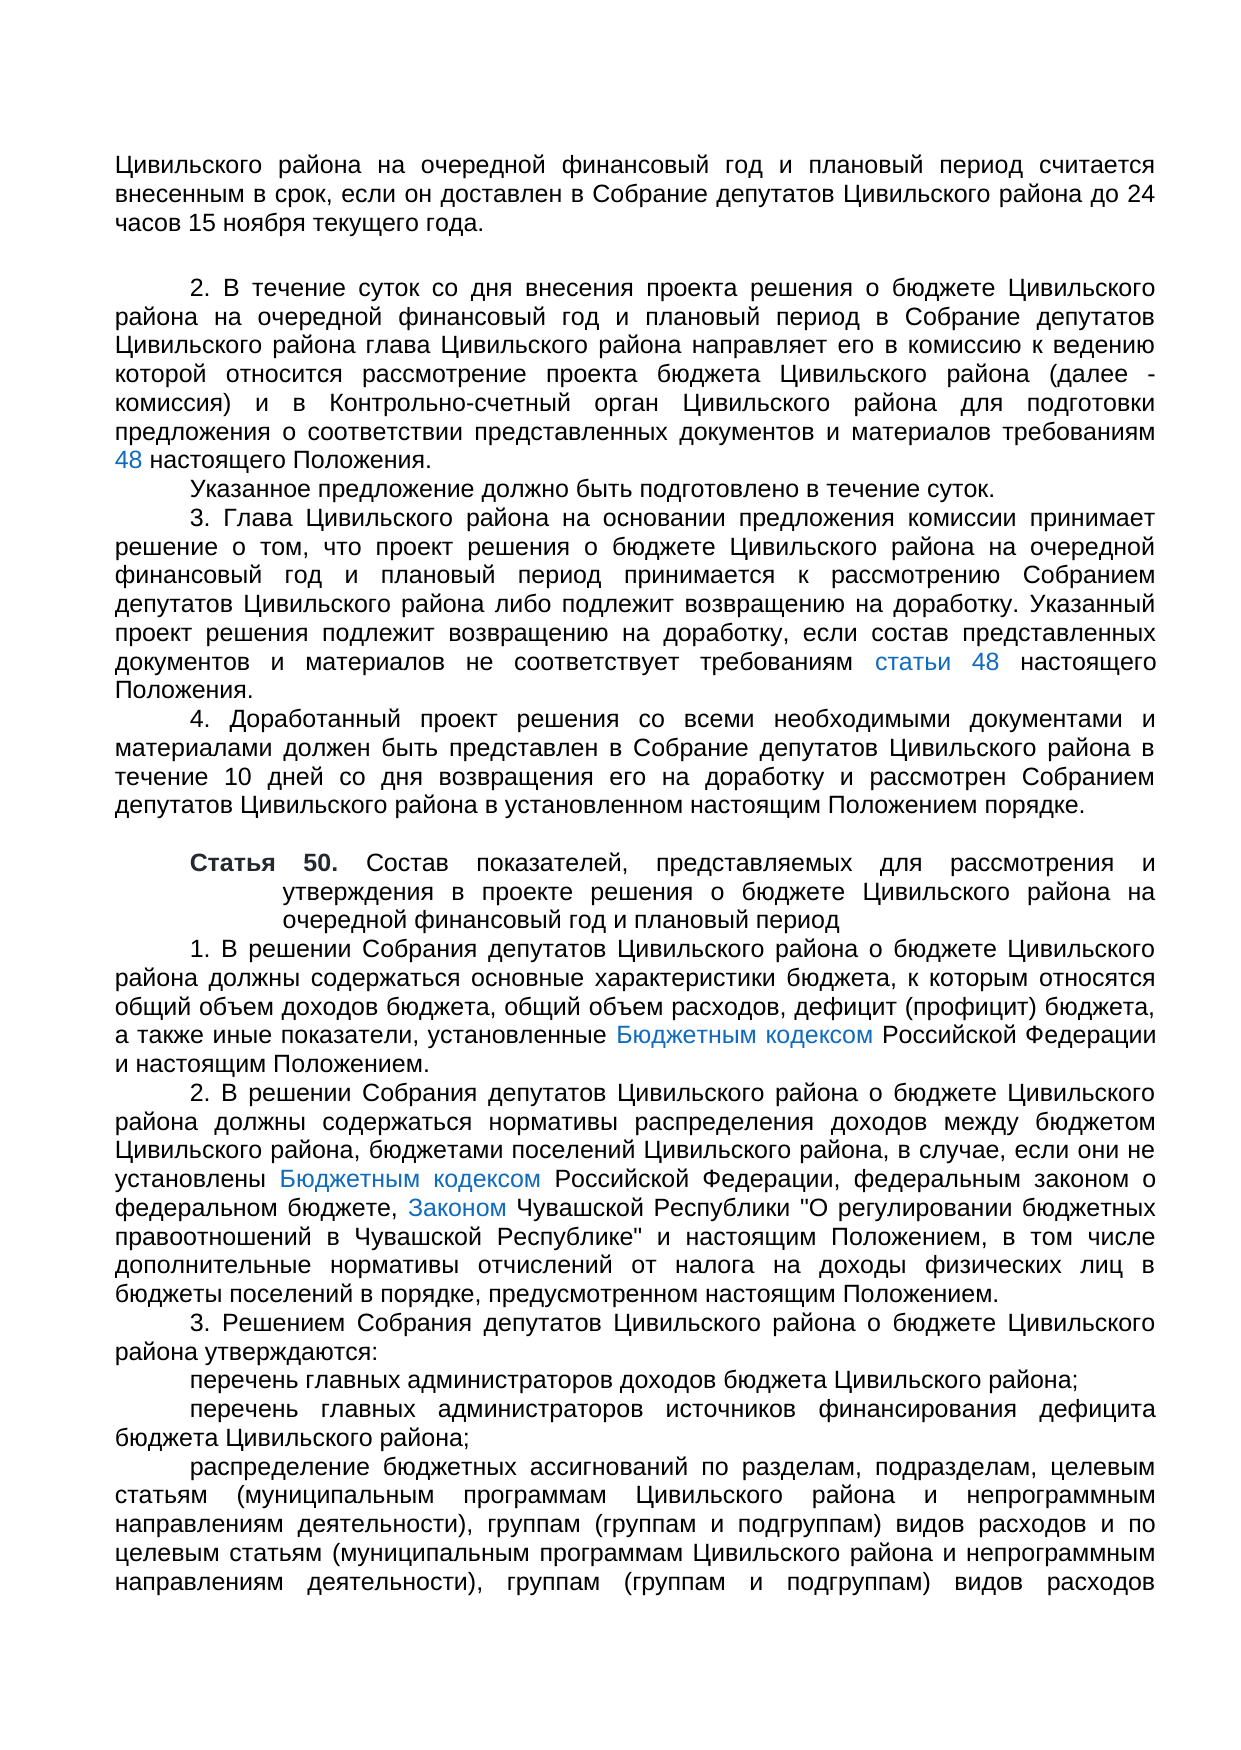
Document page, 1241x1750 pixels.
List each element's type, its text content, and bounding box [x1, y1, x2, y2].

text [114, 1452, 1157, 1595]
text перечень главных администраторов источников финансирования дефицита бюджета Цивильского района; [114, 1394, 1157, 1452]
text 3. Решением Собрания депутатов Цивильского района о бюджете Цивильского района утверждаются: [114, 1308, 1157, 1365]
text перечень главных администраторов доходов бюджета Цивильского района; [114, 1365, 1157, 1394]
text 3. Глава Цивильского района на основании предложения комиссии принимает решение о том, что проект решения о бюджете Цивильского района на очередной финансовый год и плановый период принимается к рассмотрению Собранием депутатов Цивильского района либо подлежит возвращению на доработку. Указанный проект решения подлежит возвращению на доработку, если состав представленных документов и материалов не соответствует требованиям статьи 48 настоящего Положения. [114, 503, 1157, 704]
text 4. Доработанный проект решения со всеми необходимыми документами и материалами должен быть представлен в Собрание депутатов Цивильского района в течение 10 дней со дня возвращения его на доработку и рассмотрен Собранием депутатов Цивильского района в установленном настоящим Положением порядке. [114, 704, 1157, 819]
text 2. В течение суток со дня внесения проекта решения о бюджете Цивильского района на очередной финансовый год и плановый период в Собрание депутатов Цивильского района глава Цивильского района направляет его в комиссию к ведению которой относится рассмотрение проекта бюджета Цивильского района (далее - комиссия) и в Контрольно-счетный орган Цивильского района для подготовки предложения о соответствии представленных документов и материалов требованиям 48 настоящего Положения. [114, 273, 1157, 474]
text Статья 50. Состав показателей, представляемых для рассмотрения и утверждения в проекте решения о бюджете Цивильского района на очередной финансовый год и плановый период [189, 848, 1157, 934]
text 1. В решении Собрания депутатов Цивильского района о бюджете Цивильского района должны содержаться основные характеристики бюджета, к которым относятся общий объем доходов бюджета, общий объем расходов, дефицит (профицит) бюджета, а также иные показатели, установленные Бюджетным кодексом Российской Федерации и настоящим Положением. [114, 934, 1157, 1078]
text 2. В решении Собрания депутатов Цивильского района о бюджете Цивильского района должны содержаться нормативы распределения доходов между бюджетом Цивильского района, бюджетами поселений Цивильского района, в случае, если они не установлены Бюджетным кодексом Российской Федерации, федеральным законом о федеральном бюджете, Законом Чувашской Республики "О регулировании бюджетных правоотношений в Чувашской Республике" и настоящим Положением, в том числе дополнительные нормативы отчислений от налога на доходы физических лиц в бюджеты поселений в порядке, предусмотренном настоящим Положением. [114, 1078, 1157, 1308]
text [114, 150, 1157, 236]
text Указанное предложение должно быть подготовлено в течение суток. [114, 474, 1157, 503]
